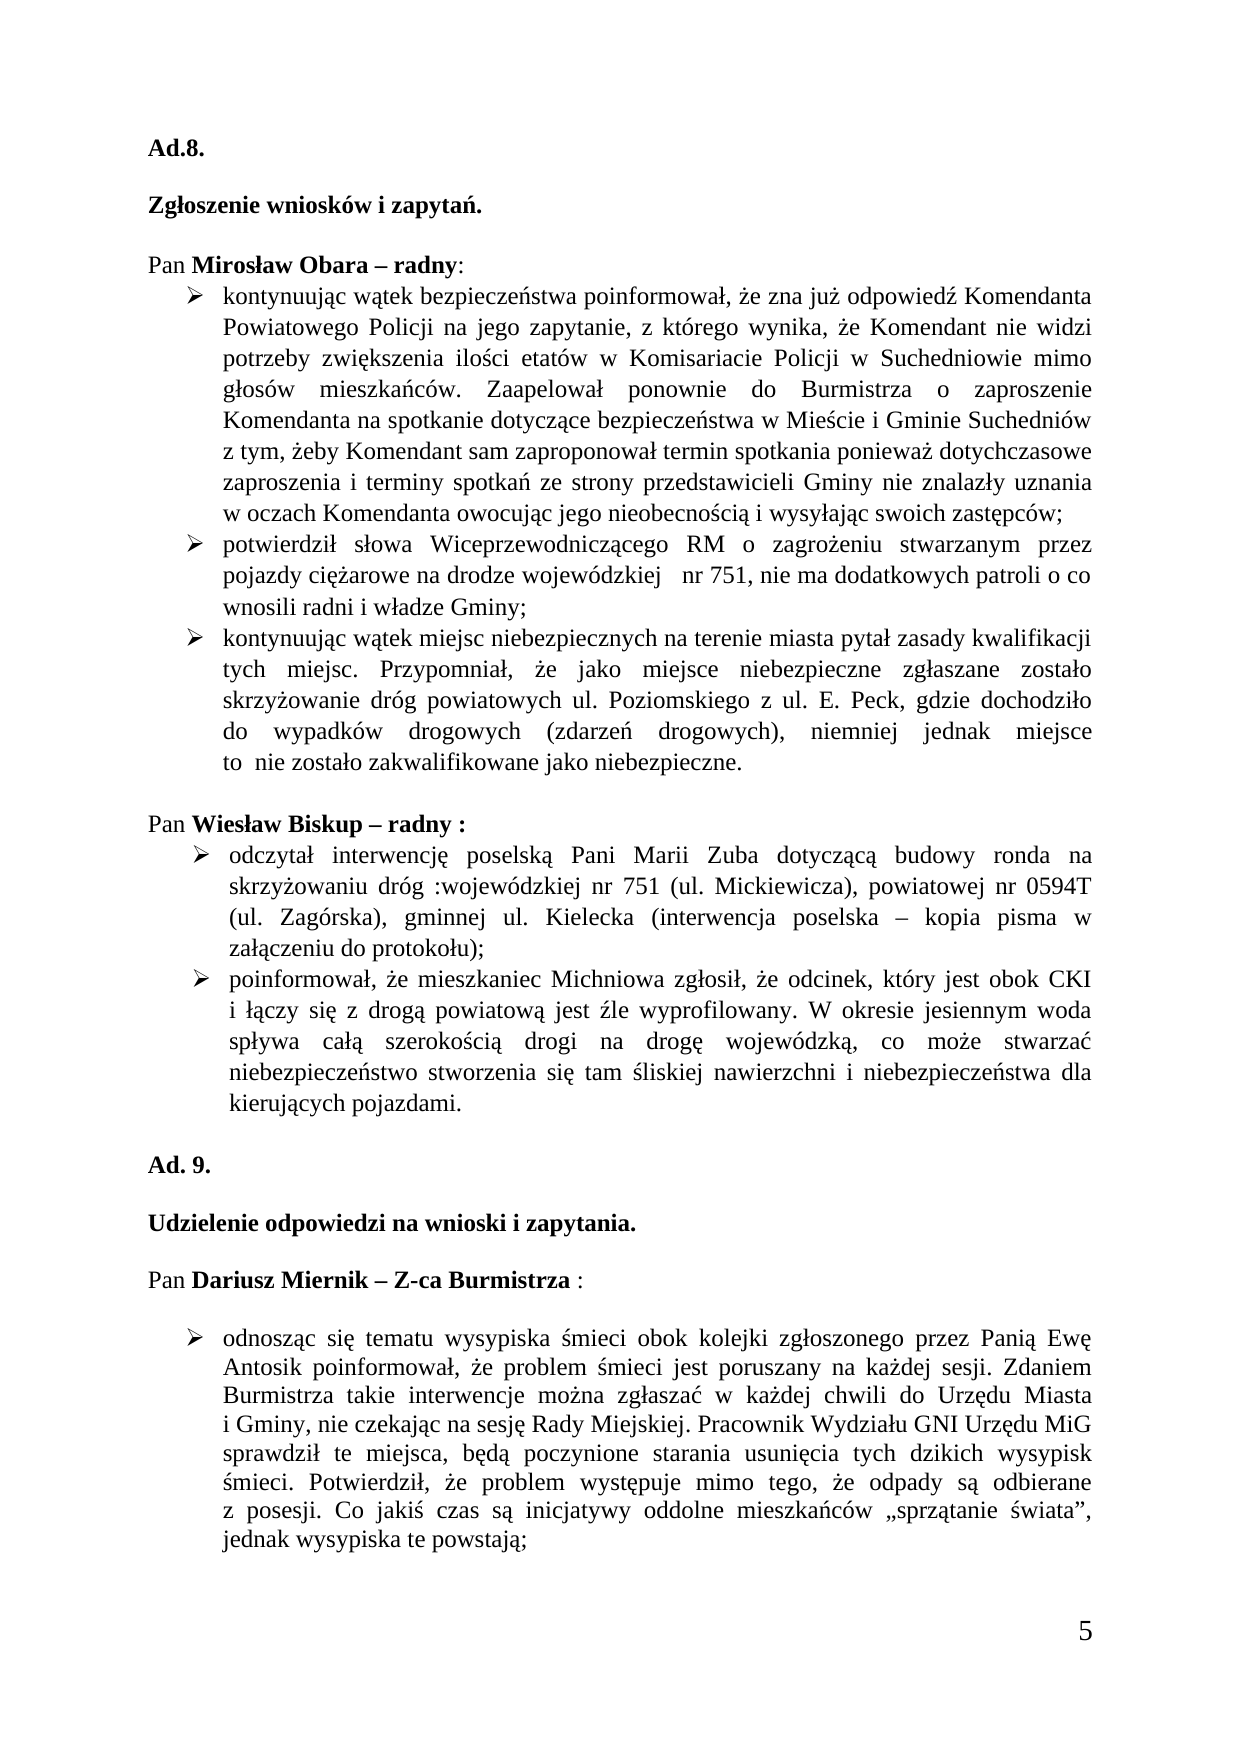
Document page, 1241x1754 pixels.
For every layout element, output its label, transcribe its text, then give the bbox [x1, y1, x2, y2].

list kontynuując wątek bezpieczeństwa poinformował, że zna już odpowiedź Komendanta Powiatowego Policji na jego zapytanie, z którego wynika, że Komendant nie widzi potrzeby zwiększenia ilości etatów w Komisariacie Policji w Suchedniowie mimo głosów mieszkańców. Zaapelował ponownie do Burmistrza o zaproszenie Komendanta na spotkanie dotyczące bezpieczeństwa w Mieście i Gminie Suchedniów z tym, żeby Komendant sam zaproponował termin spotkania ponieważ dotychczasowe zaproszenia i terminy spotkań ze strony przedstawicieli Gminy nie znalazły uznania w oczach Komendanta owocując jego nieobecnością i wysyłając swoich zastępców; [185, 281, 1093, 527]
list odczytał interwencję poselską Pani Marii Zuba dotyczącą budowy ronda na skrzyżowaniu dróg :wojewódzkiej nr 751 (ul. Mickiewicza), powiatowej nr 0594T (ul. Zagórska), gminnej ul. Kielecka (interwencja poselska – kopia pisma w załączeniu do protokołu); [191, 840, 1093, 962]
text Pan Mirosław Obara – radny: [148, 250, 1093, 279]
list odnosząc się tematu wysypiska śmieci obok kolejki zgłoszonego przez Panią Ewę Antosik poinformował, że problem śmieci jest poruszany na każdej sesji. Zdaniem Burmistrza takie interwencje można zgłaszać w każdej chwili do Urzędu Miasta i Gminy, nie czekając na sesję Rady Miejskiej. Pracownik Wydziału GNI Urzędu MiG sprawdził te miejsca, będą poczynione starania usunięcia tych dzikich wysypisk śmieci. Potwierdził, że problem występuje mimo tego, że odpady są odbierane z posesji. Co jakiś czas są inicjatywy oddolne mieszkańców „sprzątanie świata”, jednak wysypiska te powstają; [185, 1323, 1093, 1553]
text Pan Dariusz Miernik – Z-ca Burmistrza : [148, 1265, 1093, 1294]
list poinformował, że mieszkaniec Michniowa zgłosił, że odcinek, który jest obok CKI i łączy się z drogą powiatową jest źle wyprofilowany. W okresie jesiennym woda spływa całą szerokością drogi na drogę wojewódzką, co może stwarzać niebezpieczeństwo stworzenia się tam śliskiej nawierzchni i niebezpieczeństwa dla kierujących pojazdami. [191, 964, 1093, 1117]
list potwierdził słowa Wiceprzewodniczącego RM o zagrożeniu stwarzanym przez pojazdy ciężarowe na drodze wojewódzkiej nr 751, nie ma dodatkowych patroli o co wnosili radni i władze Gminy; [185, 529, 1093, 620]
text Ad.8. [148, 133, 1093, 162]
list kontynuując wątek miejsc niebezpiecznych na terenie miasta pytał zasady kwalifikacji tych miejsc. Przypomniał, że jako miejsce niebezpieczne zgłaszane zostało skrzyżowanie dróg powiatowych ul. Poziomskiego z ul. E. Peck, gdzie dochodziło do wypadków drogowych (zdarzeń drogowych), niemniej jednak miejsce to nie zostało zakwalifikowane jako niebezpieczne. [185, 623, 1093, 776]
text Zgłoszenie wniosków i zapytań. [148, 190, 1093, 219]
text Ad. 9. [148, 1150, 1093, 1179]
text Udzielenie odpowiedzi na wnioski i zapytania. [148, 1208, 1093, 1237]
text Pan Wiesław Biskup – radny : [148, 809, 1093, 838]
